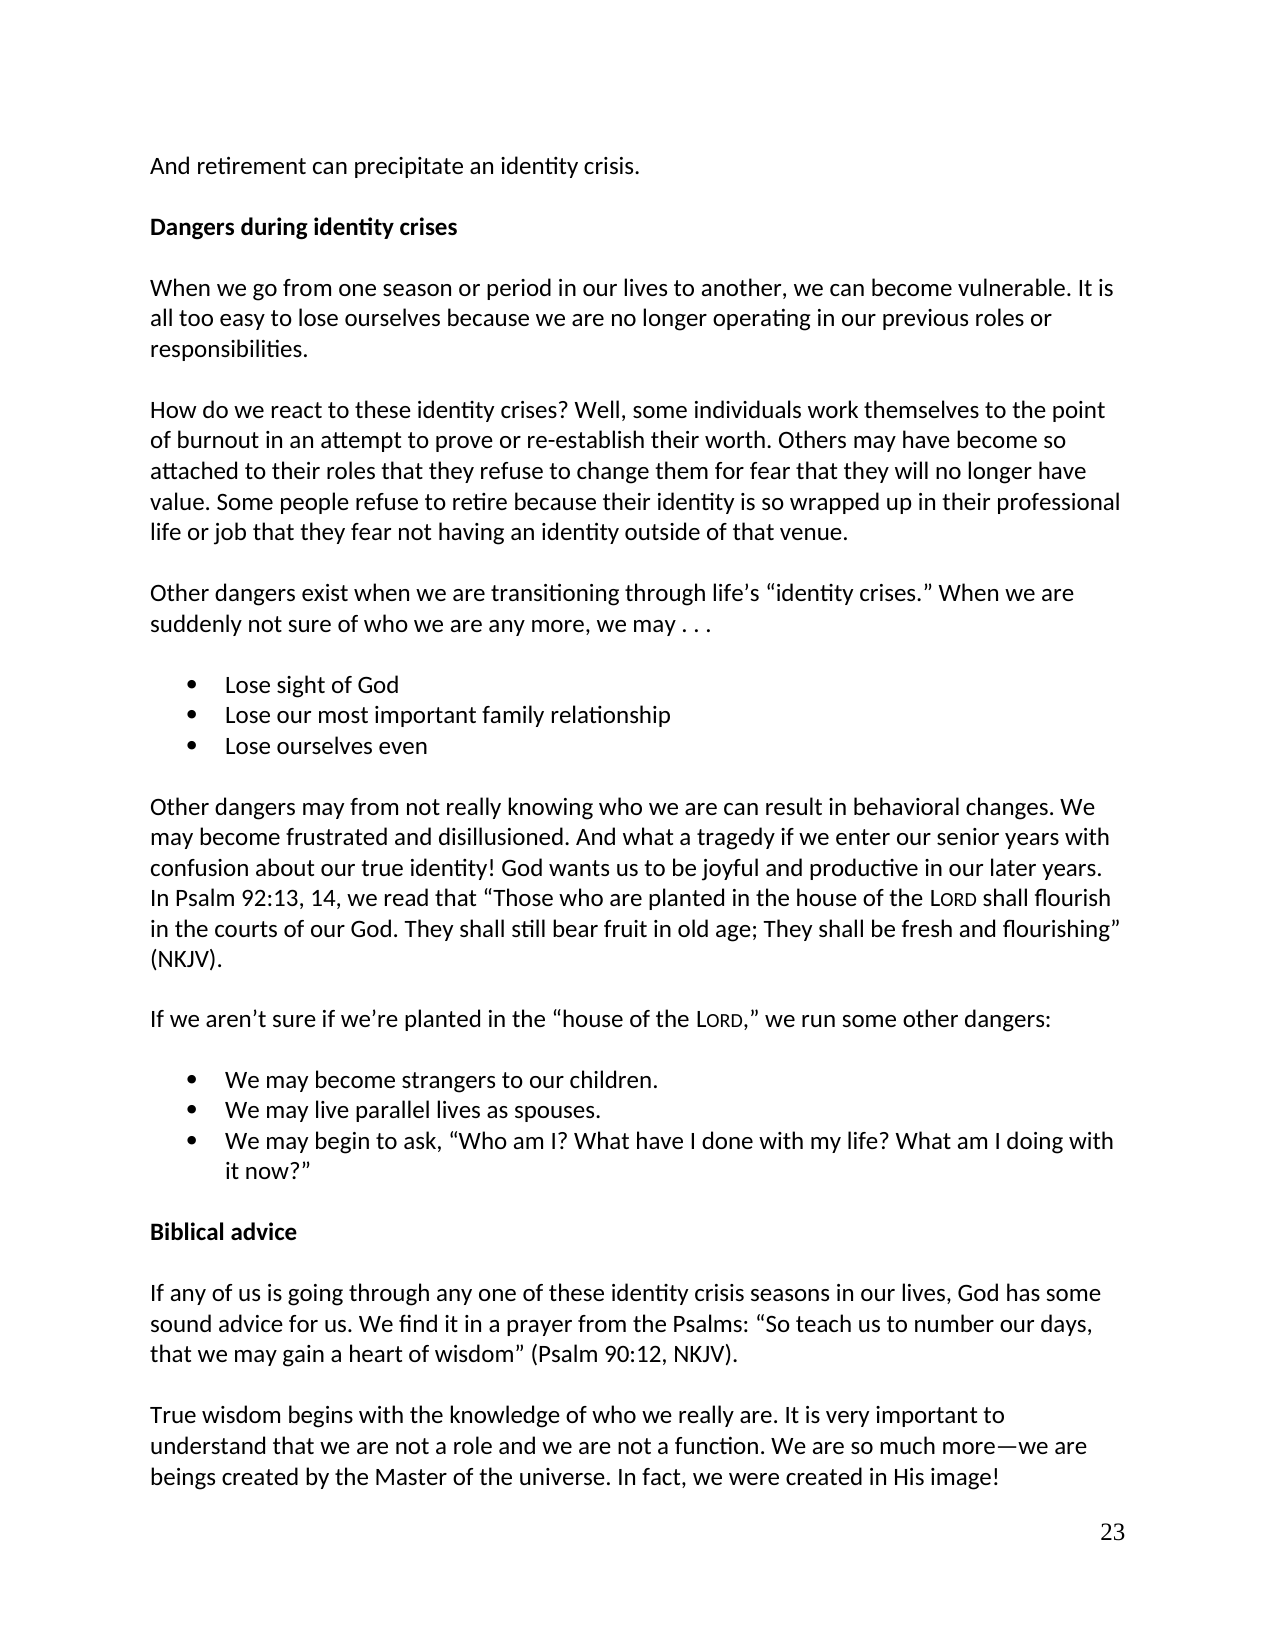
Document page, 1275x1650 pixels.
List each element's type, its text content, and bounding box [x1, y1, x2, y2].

list We may live parallel lives as spouses. [187, 1094, 1125, 1125]
text True wisdom begins with the knowledge of who we really are. It is very important to understand that we are not a role and we are not a function. We are so much more—we are beings created by the Master of the universe. In fact, we were created in His image! [150, 1399, 1125, 1491]
list We may become strangers to our children. [187, 1064, 1125, 1094]
list Lose ourselves even [187, 730, 1125, 760]
list Lose our most important family relationship [187, 699, 1125, 730]
text Dangers during identity crises [150, 211, 1125, 242]
text Biblical advice [150, 1216, 1125, 1247]
text And retirement can precipitate an identity crisis. [150, 150, 1125, 181]
text Other dangers exist when we are transitioning through life’s “identity crises.” When we are suddenly not sure of who we are any more, we may . . . [150, 577, 1125, 638]
text If we aren’t sure if we’re planted in the “house of the Lord,” we run some other dangers: [150, 1003, 1125, 1033]
text If any of us is going through any one of these identity crisis seasons in our lives, God has some sound advice for us. We find it in a prayer from the Psalms: “So teach us to number our days, that we may gain a heart of wisdom” (Psalm 90:12, NKJV). [150, 1277, 1125, 1369]
text Other dangers may from not really knowing who we are can result in behavioral changes. We may become frustrated and disillusioned. And what a tragedy if we enter our senior years with confusion about our true identity! God wants us to be joyful and productive in our later years. In Psalm 92:13, 14, we read that “Those who are planted in the house of the Lord shall flourish in the courts of our God. They shall still bear fruit in old age; They shall be fresh and flourishing” (NKJV). [150, 791, 1125, 974]
text How do we react to these identity crises? Well, some individuals work themselves to the point of burnout in an attempt to prove or re-establish their worth. Others may have become so attached to their roles that they refuse to change them for fear that they will no longer have value. Some people refuse to retire because their identity is so wrapped up in their professional life or job that they fear not having an identity outside of that venue. [150, 394, 1125, 547]
list Lose sight of God [187, 669, 1125, 699]
list We may begin to ask, “Who am I? What have I done with my life? What am I doing with it now?” [187, 1125, 1125, 1186]
text When we go from one season or period in our lives to another, we can become vulnerable. It is all too easy to lose ourselves because we are no longer operating in our previous roles or responsibilities. [150, 272, 1125, 364]
